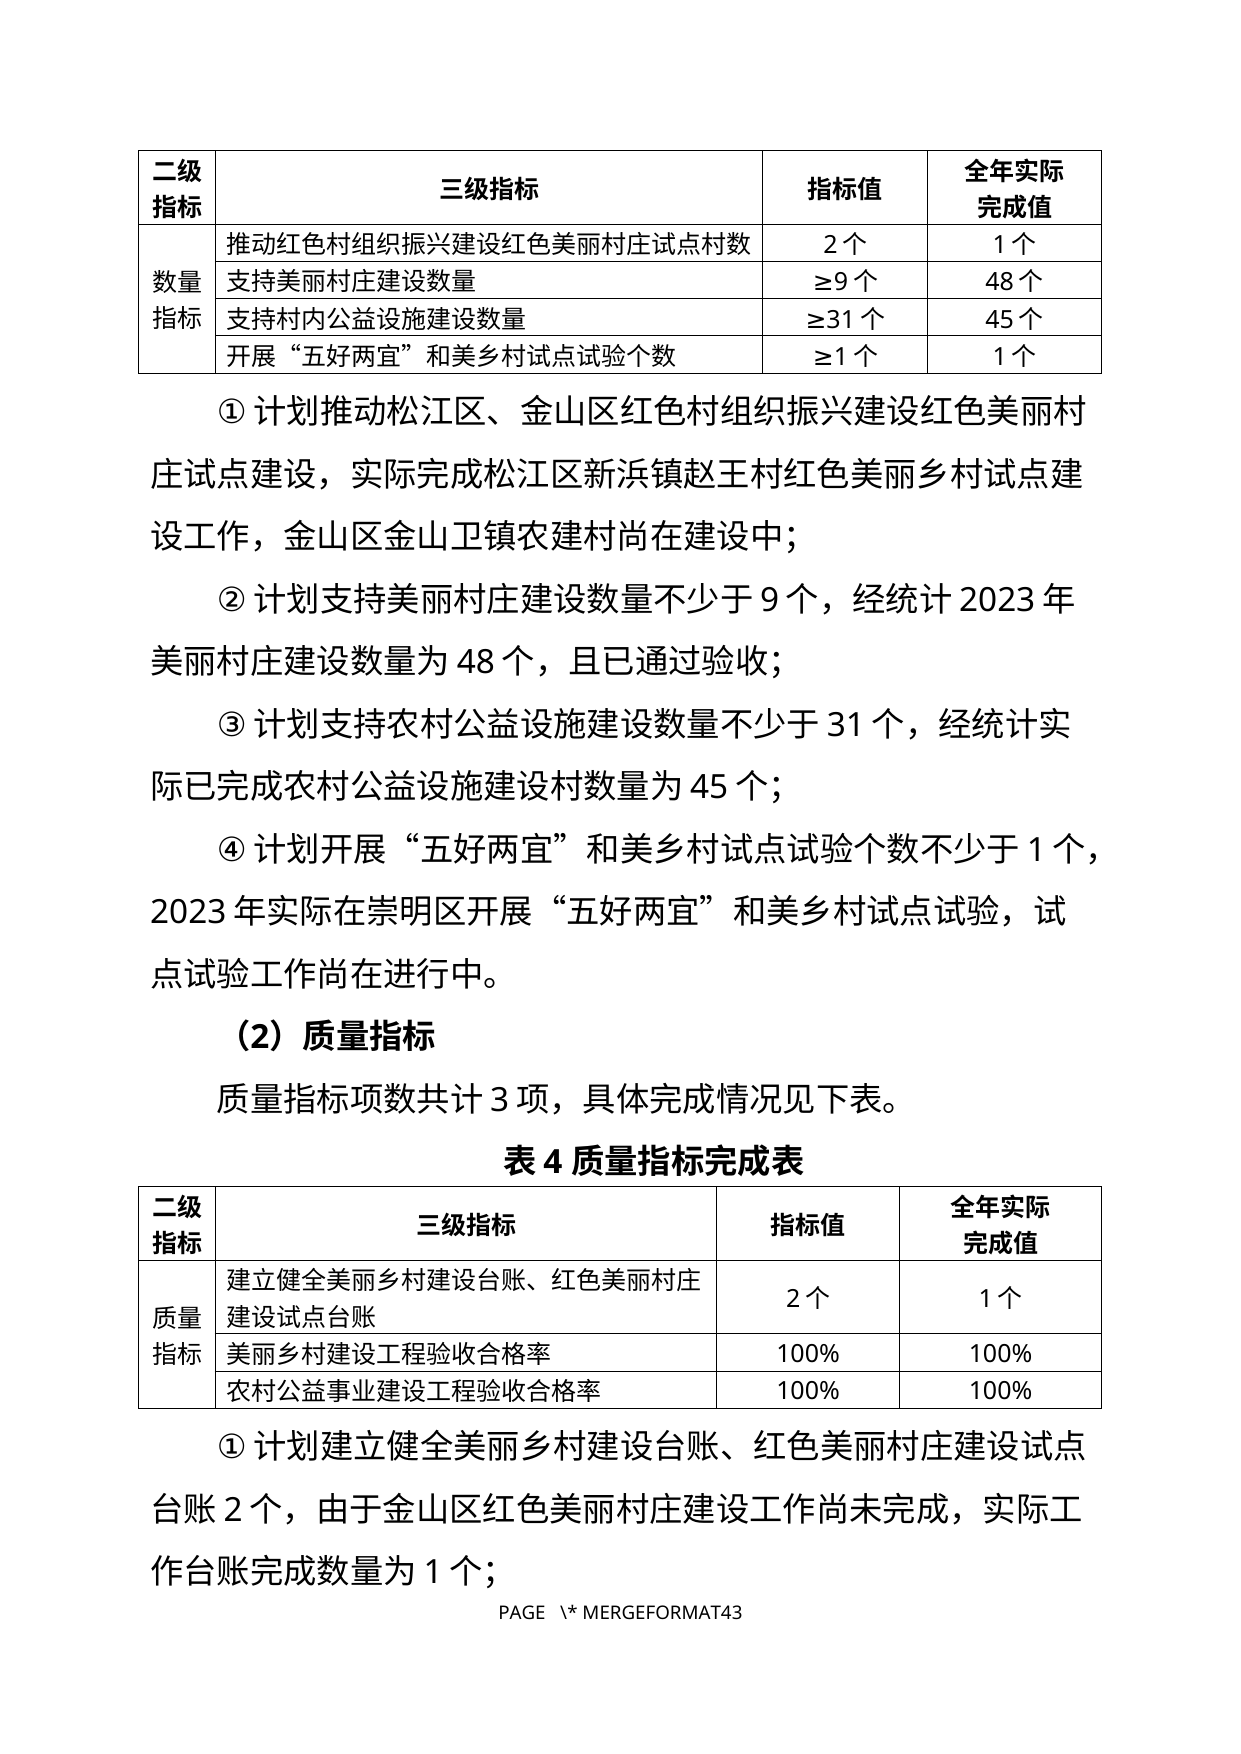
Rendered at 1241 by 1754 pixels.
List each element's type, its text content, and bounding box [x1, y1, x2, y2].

table_cell 100% [717, 1334, 899, 1371]
table_cell 2个 [717, 1261, 899, 1333]
table_cell 质量指标 [139, 1261, 215, 1408]
text ④计划开展“五好两宜”和美乡村试点试验个数不少于1个，2023年实际在崇明区开展“五好两宜”和美乡村试点试验，试点试验工作尚在进行中。 [150, 811, 1090, 999]
table_cell 农村公益事业建设工程验收合格率 [216, 1372, 716, 1408]
table_cell 开展“五好两宜”和美乡村试点试验个数 [216, 336, 762, 373]
table_cell 2个 [763, 225, 927, 261]
table_cell 100% [900, 1372, 1101, 1408]
table_cell 支持村内公益设施建设数量 [216, 299, 762, 335]
table_header 二级指标 [139, 1187, 215, 1260]
text 表4 质量指标完成表 [150, 1124, 1090, 1186]
table_cell 100% [717, 1372, 899, 1408]
table_header 二级指标 [139, 151, 215, 223]
text ①计划建立健全美丽乡村建设台账、红色美丽村庄建设试点台账2个，由于金山区红色美丽村庄建设工作尚未完成，实际工作台账完成数量为1个； [150, 1409, 1090, 1596]
table_header 全年实际 完成值 [900, 1187, 1101, 1260]
table_cell ≥1个 [763, 336, 927, 373]
table_cell ≥9个 [763, 262, 927, 298]
table_cell 建立健全美丽乡村建设台账、红色美丽村庄建设试点台账 [216, 1261, 716, 1333]
table_cell 45个 [928, 299, 1101, 335]
table_header 三级指标 [216, 151, 762, 223]
text （2）质量指标 [150, 999, 1090, 1061]
table_header 指标值 [717, 1187, 899, 1260]
table_header 三级指标 [216, 1187, 716, 1260]
text ②计划支持美丽村庄建设数量不少于9个，经统计2023年美丽村庄建设数量为48个，且已通过验收； [150, 561, 1090, 686]
table_cell 1个 [900, 1261, 1101, 1333]
text 质量指标项数共计3项，具体完成情况见下表。 [150, 1061, 1090, 1124]
table_cell 数量指标 [139, 225, 215, 373]
table_cell 支持美丽村庄建设数量 [216, 262, 762, 298]
text ①计划推动松江区、金山区红色村组织振兴建设红色美丽村庄试点建设，实际完成松江区新浜镇赵王村红色美丽乡村试点建设工作，金山区金山卫镇农建村尚在建设中； [150, 374, 1090, 561]
table_cell 48个 [928, 262, 1101, 298]
table_header 全年实际 完成值 [928, 151, 1101, 223]
table_header 指标值 [763, 151, 927, 223]
table_cell ≥31个 [763, 299, 927, 335]
text ③计划支持农村公益设施建设数量不少于31个，经统计实际已完成农村公益设施建设村数量为45个； [150, 686, 1090, 811]
table_cell 推动红色村组织振兴建设红色美丽村庄试点村数 [216, 225, 762, 261]
table_cell 1个 [928, 225, 1101, 261]
table_cell 1个 [928, 336, 1101, 373]
table_cell 美丽乡村建设工程验收合格率 [216, 1334, 716, 1371]
table_cell 100% [900, 1334, 1101, 1371]
